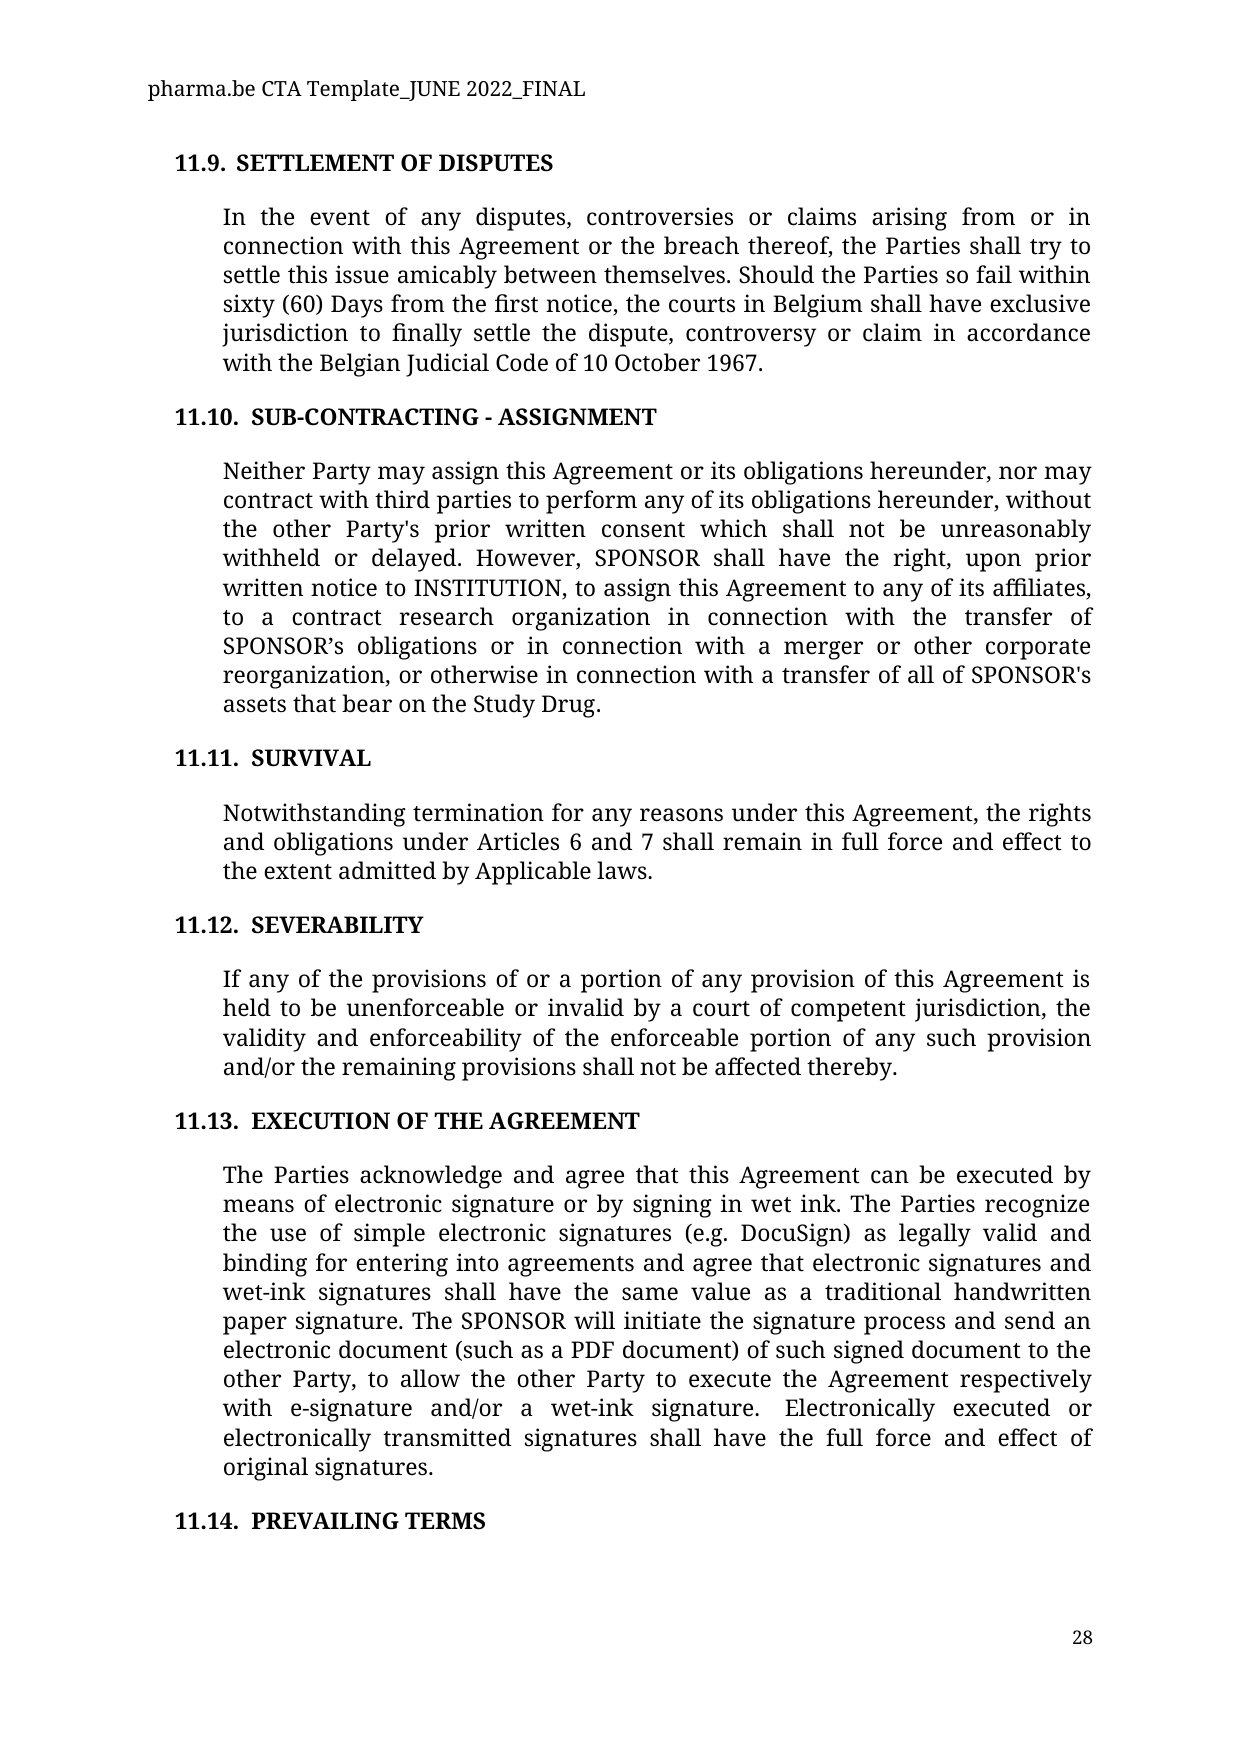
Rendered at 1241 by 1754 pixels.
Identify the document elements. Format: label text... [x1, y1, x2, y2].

list SEVERABILITY [174, 910, 1093, 939]
text In the event of any disputes, controversies or claims arising from or in connection with this Agreement or the breach thereof, the Parties shall try to settle this issue amicably between themselves. Should the Parties so fail within sixty (60) Days from the first notice, the courts in Belgium shall have exclusive jurisdiction to finally settle the dispute, controversy or claim in accordance with the Belgian Judicial Code of 10 October 1967. [223, 202, 1093, 377]
text The Parties acknowledge and agree that this Agreement can be executed by means of electronic signature or by signing in wet ink. The Parties recognize the use of simple electronic signatures (e.g. DocuSign) as legally valid and binding for entering into agreements and agree that electronic signatures and wet-ink signatures shall have the same value as a traditional handwritten paper signature. The SPONSOR will initiate the signature process and send an electronic document (such as a PDF document) of such signed document to the other Party, to allow the other Party to execute the Agreement respectively with e-signature and/or a wet-ink signature. Electronically executed or electronically transmitted signatures shall have the full force and effect of original signatures. [223, 1160, 1093, 1481]
list SURVIVAL [174, 743, 1093, 773]
list PREVAILING TERMS [174, 1506, 1093, 1535]
list EXECUTION OF THE AGREEMENT [174, 1106, 1093, 1135]
text Neither Party may assign this Agreement or its obligations hereunder, nor may contract with third parties to perform any of its obligations hereunder, without the other Party's prior written consent which shall not be unreasonably withheld or delayed. However, SPONSOR shall have the right, upon prior written notice to INSTITUTION, to assign this Agreement to any of its affiliates, to a contract research organization in connection with the transfer of SPONSOR’s obligations or in connection with a merger or other corporate reorganization, or otherwise in connection with a transfer of all of SPONSOR's assets that bear on the Study Drug. [223, 456, 1093, 718]
list SETTLEMENT OF DISPUTES [174, 148, 1093, 177]
list SUB-CONTRACTING - ASSIGNMENT [174, 402, 1093, 431]
text If any of the provisions of or a portion of any provision of this Agreement is held to be unenforceable or invalid by a court of competent jurisdiction, the validity and enforceability of the enforceable portion of any such provision and/or the remaining provisions shall not be affected thereby. [223, 964, 1093, 1081]
text Notwithstanding termination for any reasons under this Agreement, the rights and obligations under Articles 6 and 7 shall remain in full force and effect to the extent admitted by Applicable laws. [223, 798, 1093, 885]
